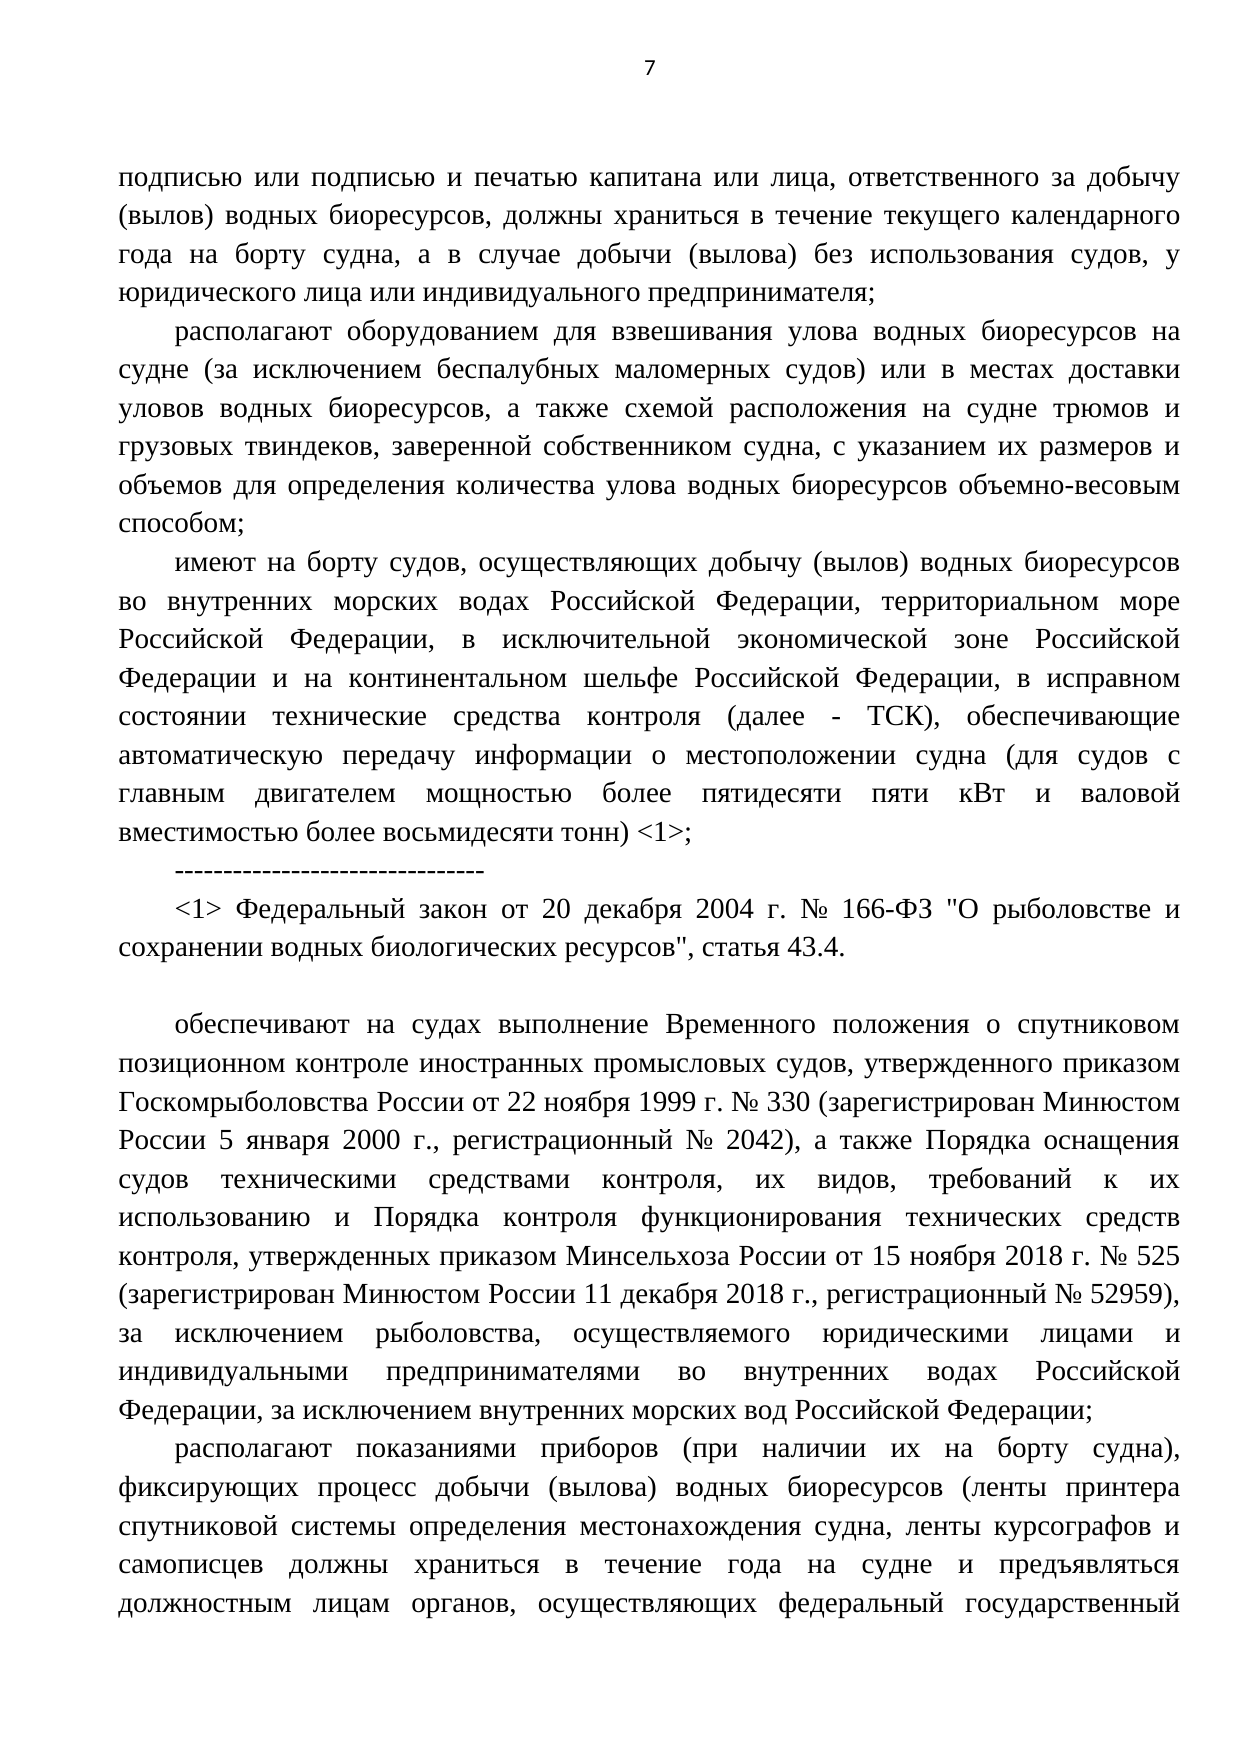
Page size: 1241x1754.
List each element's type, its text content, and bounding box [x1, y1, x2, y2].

text <1> Федеральный закон от 20 декабря 2004 г. № 166-ФЗ "О рыболовстве и сохранении водных биологических ресурсов", статья 43.4. [118, 891, 1181, 963]
text располагают оборудованием для взвешивания улова водных биоресурсов на судне (за исключением беспалубных маломерных судов) или в местах доставки уловов водных биоресурсов, а также схемой расположения на судне трюмов и грузовых твиндеков, заверенной собственником судна, с указанием их размеров и объемов для определения количества улова водных биоресурсов объемно-весовым способом; [118, 313, 1181, 539]
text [118, 159, 1181, 308]
text -------------------------------- [118, 852, 1181, 886]
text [118, 1431, 1181, 1618]
text обеспечивают на судах выполнение Временного положения о спутниковом позиционном контроле иностранных промысловых судов, утвержденного приказом Госкомрыболовства России от 22 ноября 1999 г. № 330 (зарегистрирован Минюстом России 5 января 2000 г., регистрационный № 2042), а также Порядка оснащения судов техническими средствами контроля, их видов, требований к их использованию и Порядка контроля функционирования технических средств контроля, утвержденных приказом Минсельхоза России от 15 ноября 2018 г. № 525 (зарегистрирован Минюстом России 11 декабря 2018 г., регистрационный № 52959), за исключением рыболовства, осуществляемого юридическими лицами и индивидуальными предпринимателями во внутренних водах Российской Федерации, за исключением внутренних морских вод Российской Федерации; [118, 1007, 1181, 1426]
text имеют на борту судов, осуществляющих добычу (вылов) водных биоресурсов во внутренних морских водах Российской Федерации, территориальном море Российской Федерации, в исключительной экономической зоне Российской Федерации и на континентальном шельфе Российской Федерации, в исправном состоянии технические средства контроля (далее - ТСК), обеспечивающие автоматическую передачу информации о местоположении судна (для судов с главным двигателем мощностью более пятидесяти пяти кВт и валовой вместимостью более восьмидесяти тонн) <1>; [118, 544, 1181, 847]
